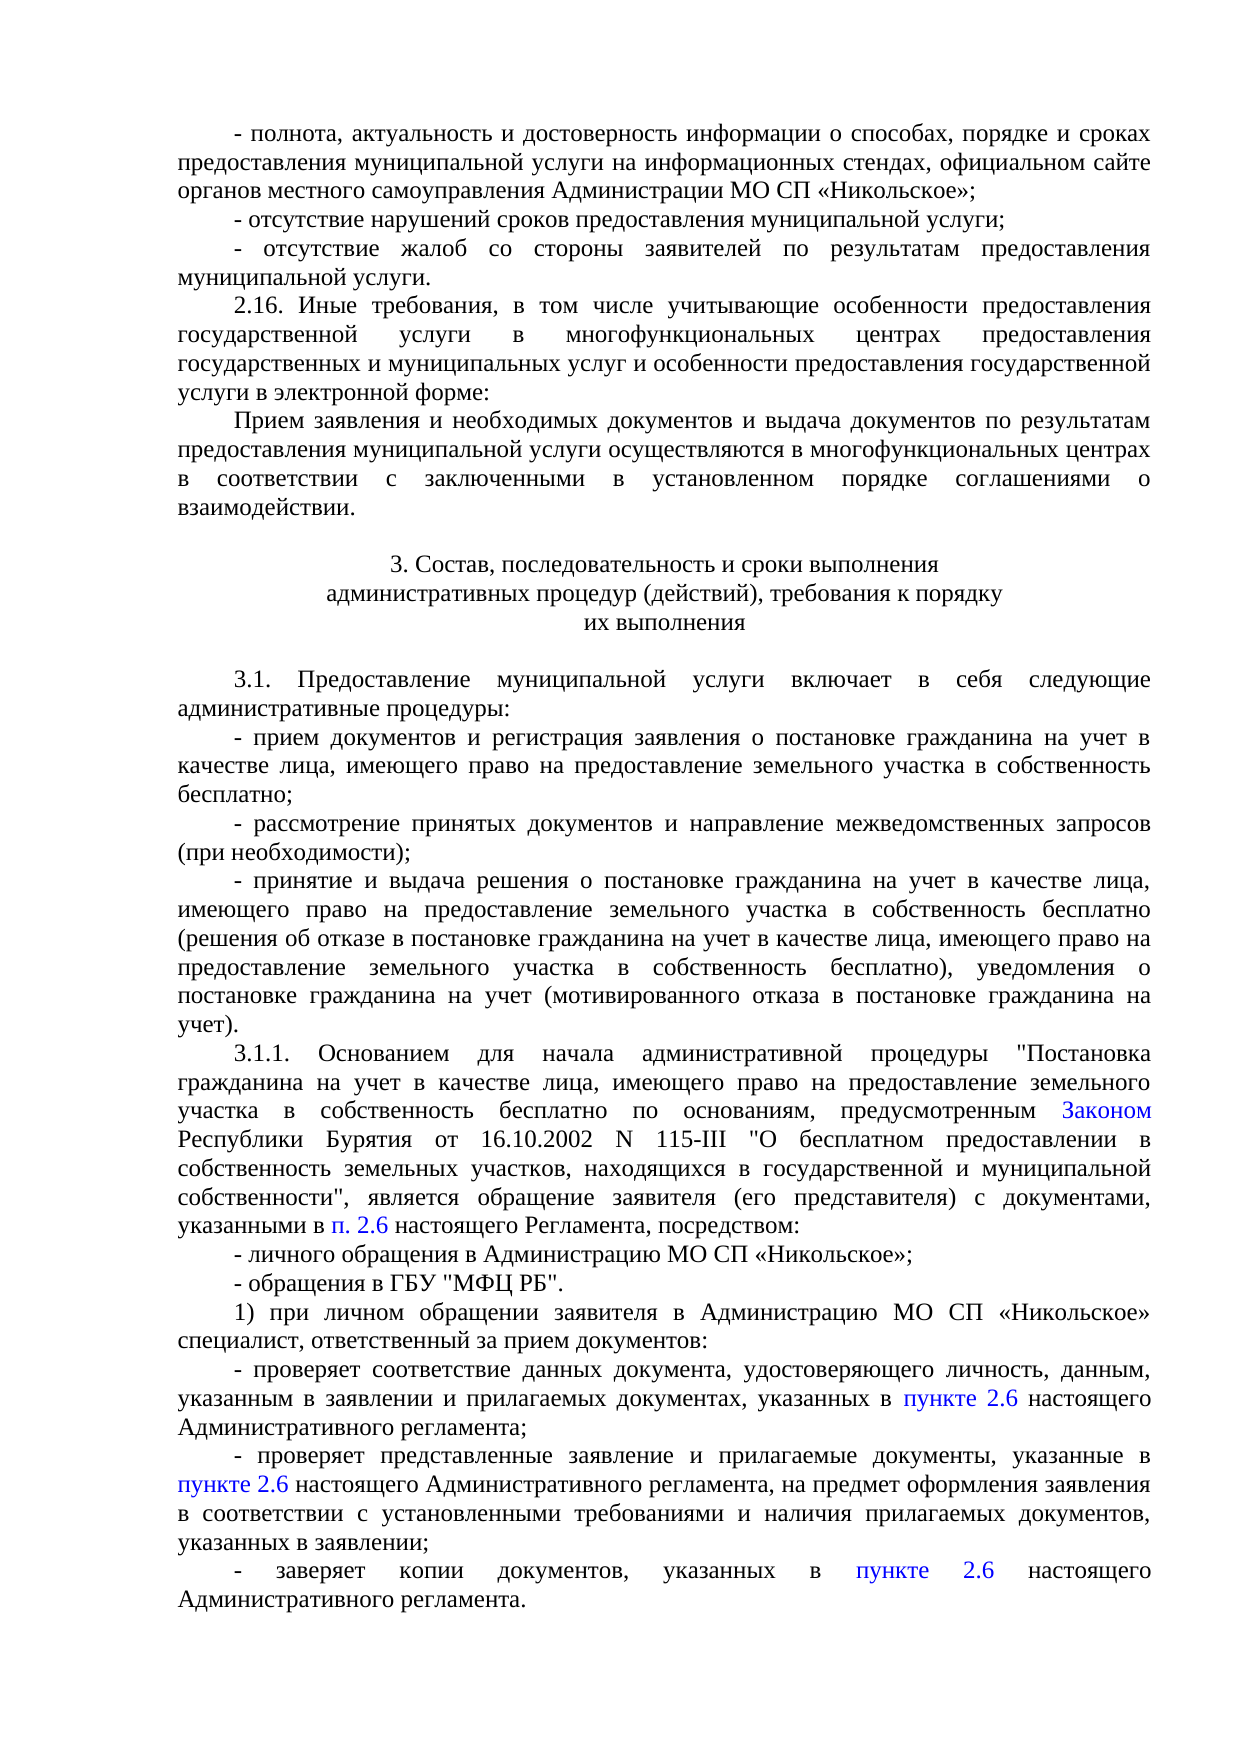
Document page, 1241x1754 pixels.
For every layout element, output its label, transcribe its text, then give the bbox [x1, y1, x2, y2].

text административных процедур (действий), требования к порядку [177, 578, 1152, 607]
text - отсутствие нарушений сроков предоставления муниципальной услуги; [177, 204, 1152, 233]
text - принятие и выдача решения о постановке гражданина на учет в качестве лица, имеющего право на предоставление земельного участка в собственность бесплатно (решения об отказе в постановке гражданина на учет в качестве лица, имеющего право на предоставление земельного участка в собственность бесплатно), уведомления о постановке гражданина на учет (мотивированного отказа в постановке гражданина на учет). [177, 866, 1152, 1038]
text 1) при личном обращении заявителя в Администрацию МО СП «Никольское» специалист, ответственный за прием документов: [177, 1297, 1152, 1354]
text - прием документов и регистрация заявления о постановке гражданина на учет в качестве лица, имеющего право на предоставление земельного участка в собственность бесплатно; [177, 722, 1152, 808]
text - обращения в ГБУ "МФЦ РБ". [177, 1268, 1152, 1297]
text - проверяет соответствие данных документа, удостоверяющего личность, данным, указанным в заявлении и прилагаемых документах, указанных в пункте 2.6 настоящего Административного регламента; [177, 1354, 1152, 1441]
text - отсутствие жалоб со стороны заявителей по результатам предоставления муниципальной услуги. [177, 233, 1152, 291]
text Прием заявления и необходимых документов и выдача документов по результатам предоставления муниципальной услуги осуществляются в многофункциональных центрах в соответствии с заключенными в установленном порядке соглашениями о взаимодействии. [177, 406, 1152, 521]
text 3. Состав, последовательность и сроки выполнения [177, 549, 1152, 578]
text - полнота, актуальность и достоверность информации о способах, порядке и сроках предоставления муниципальной услуги на информационных стендах, официальном сайте органов местного самоуправления Администрации МО СП «Никольское»; [177, 118, 1152, 204]
text 2.16. Иные требования, в том числе учитывающие особенности предоставления государственной услуги в многофункциональных центрах предоставления государственных и муниципальных услуг и особенности предоставления государственной услуги в электронной форме: [177, 291, 1152, 406]
text - проверяет представленные заявление и прилагаемые документы, указанные в пункте 2.6 настоящего Административного регламента, на предмет оформления заявления в соответствии с установленными требованиями и наличия прилагаемых документов, указанных в заявлении; [177, 1441, 1152, 1556]
text - заверяет копии документов, указанных в пункте 2.6 настоящего Административного регламента. [177, 1556, 1152, 1613]
text - рассмотрение принятых документов и направление межведомственных запросов (при необходимости); [177, 808, 1152, 866]
text - личного обращения в Администрацию МО СП «Никольское»; [177, 1239, 1152, 1268]
text их выполнения [177, 607, 1152, 636]
text 3.1. Предоставление муниципальной услуги включает в себя следующие административные процедуры: [177, 664, 1152, 722]
text 3.1.1. Основанием для начала административной процедуры "Постановка гражданина на учет в качестве лица, имеющего право на предоставление земельного участка в собственность бесплатно по основаниям, предусмотренным Законом Республики Бурятия от 16.10.2002 N 115-III "О бесплатном предоставлении в собственность земельных участков, находящихся в государственной и муниципальной собственности", является обращение заявителя (его представителя) с документами, указанными в п. 2.6 настоящего Регламента, посредством: [177, 1038, 1152, 1239]
